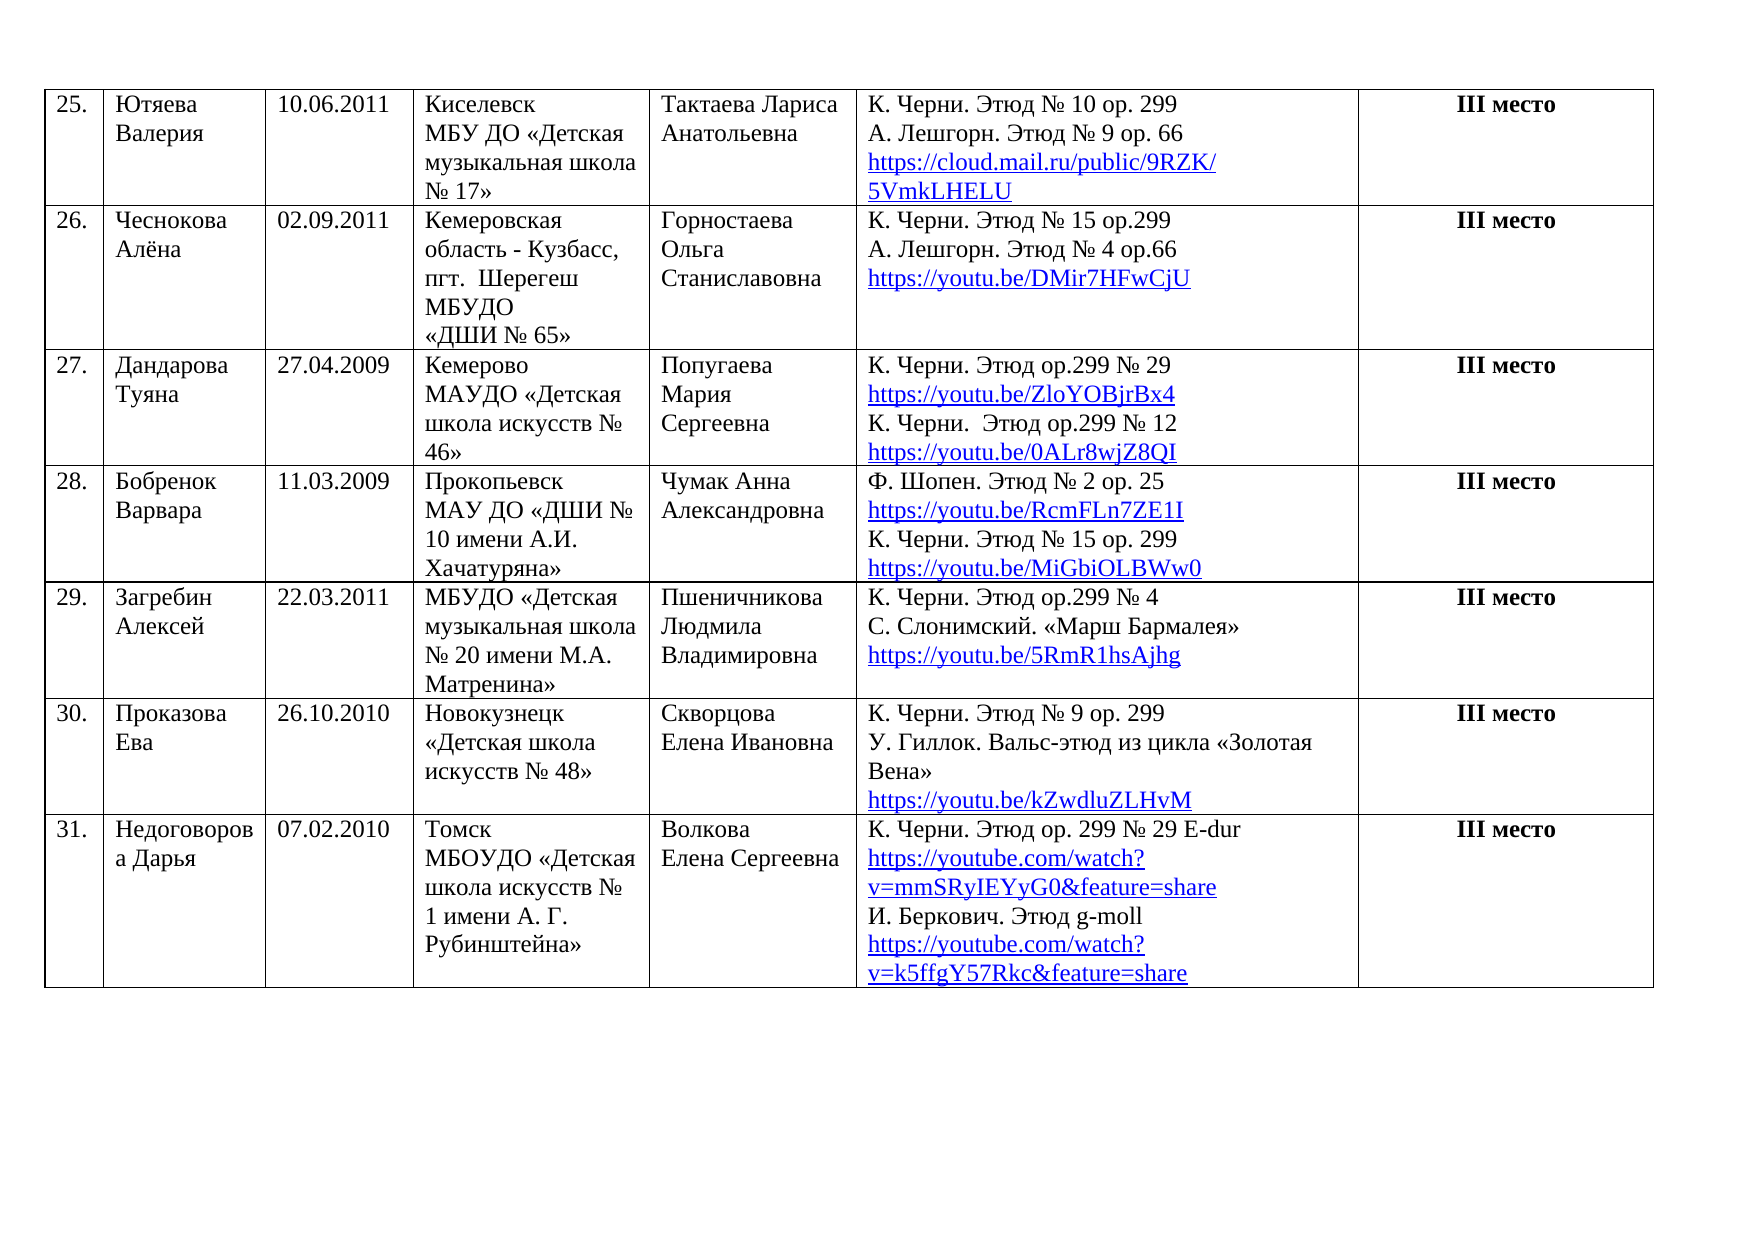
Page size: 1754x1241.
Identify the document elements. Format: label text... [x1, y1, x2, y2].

table_cell 07.02.2010 [266, 815, 413, 987]
table_cell Чеснокова Алёна [104, 206, 265, 349]
table_cell Тактаева Лариса Анатольевна [650, 90, 856, 204]
table_cell 26. [46, 206, 103, 349]
table_cell Проказова Ева [104, 699, 265, 813]
table_cell 31. [46, 815, 103, 987]
table_cell 27.04.2009 [266, 350, 413, 465]
table_cell МБУДО «Детская музыкальная школа № 20 имени М.А. Матренина» [414, 583, 649, 697]
table_cell К. Черни. Этюд ор.299 № 29 https://youtu.be/ZloYOBjrBx4 К. Черни. Этюд ор.299 № 12 https://youtu.be/0ALr8wjZ8QI [857, 350, 1358, 465]
table_cell Прокопьевск МАУ ДО «ДШИ № 10 имени А.И. Хачатуряна» [414, 466, 649, 581]
table_cell III место [1359, 815, 1653, 987]
table_cell 29. [46, 583, 103, 697]
table_cell Загребин Алексей [104, 583, 265, 697]
table_cell 27. [46, 350, 103, 465]
table_cell К. Черни. Этюд ор. 299 № 29 Е-dur https://youtube.com/watch?v=mmSRyIEYyG0&feature=share И. Беркович. Этюд g-moll https://youtube.com/watch?v=k5ffgY57Rkc&feature=share [857, 815, 1358, 987]
table_cell Чумак Анна Александровна [650, 466, 856, 581]
table_cell Волкова Елена Сергеевна [650, 815, 856, 987]
table_cell 26.10.2010 [266, 699, 413, 813]
table_cell Ф. Шопен. Этюд № 2 ор. 25 https://youtu.be/RcmFLn7ZE1I К. Черни. Этюд № 15 ор. 299 https://youtu.be/MiGbiOLBWw0 [857, 466, 1358, 581]
table_cell Новокузнецк «Детская школа искусств № 48» [414, 699, 649, 813]
table_cell III место [1359, 206, 1653, 349]
table_cell К. Черни. Этюд № 9 op. 299 У. Гиллок. Вальс-этюд из цикла «Золотая Вена» https://youtu.be/kZwdluZLHvM [857, 699, 1358, 813]
table_cell 25. [46, 90, 103, 204]
table_cell Кемерово МАУДО «Детская школа искусств № 46» [414, 350, 649, 465]
table_cell Пшеничникова Людмила Владимировна [650, 583, 856, 697]
table_cell Недоговорова Дарья [104, 815, 265, 987]
table_cell III место [1359, 583, 1653, 697]
table_cell III место [1359, 466, 1653, 581]
table_cell 02.09.2011 [266, 206, 413, 349]
table_cell III место [1359, 90, 1653, 204]
table_cell 22.03.2011 [266, 583, 413, 697]
table_cell 11.03.2009 [266, 466, 413, 581]
table_cell Киселевск МБУ ДО «Детская музыкальная школа № 17» [414, 90, 649, 204]
table_cell Бобренок Варвара [104, 466, 265, 581]
table_cell Ютяева Валерия [104, 90, 265, 204]
table_cell Дандарова Туяна [104, 350, 265, 465]
table_cell Попугаева Мария Сергеевна [650, 350, 856, 465]
table_cell К. Черни. Этюд № 10 ор. 299 А. Лешгорн. Этюд № 9 ор. 66 https://cloud.mail.ru/public/9RZK/5VmkLHELU [857, 90, 1358, 204]
table_cell Томск МБОУДО «Детская школа искусств № 1 имени А. Г. Рубинштейна» [414, 815, 649, 987]
table_cell К. Черни. Этюд № 15 ор.299 А. Лешгорн. Этюд № 4 ор.66 https://youtu.be/DMir7HFwCjU [857, 206, 1358, 349]
table_cell Кемеровская область - Кузбасс, пгт. Шерегеш МБУДО «ДШИ № 65» [414, 206, 649, 349]
table_cell III место [1359, 350, 1653, 465]
table_cell Скворцова Елена Ивановна [650, 699, 856, 813]
table_cell III место [1359, 699, 1653, 813]
table_cell 10.06.2011 [266, 90, 413, 204]
table_cell 28. [46, 466, 103, 581]
table_cell К. Черни. Этюд ор.299 № 4 С. Слонимский. «Марш Бармалея» https://youtu.be/5RmR1hsAjhg [857, 583, 1358, 697]
table_cell 30. [46, 699, 103, 813]
table_cell Горностаева Ольга Станиславовна [650, 206, 856, 349]
